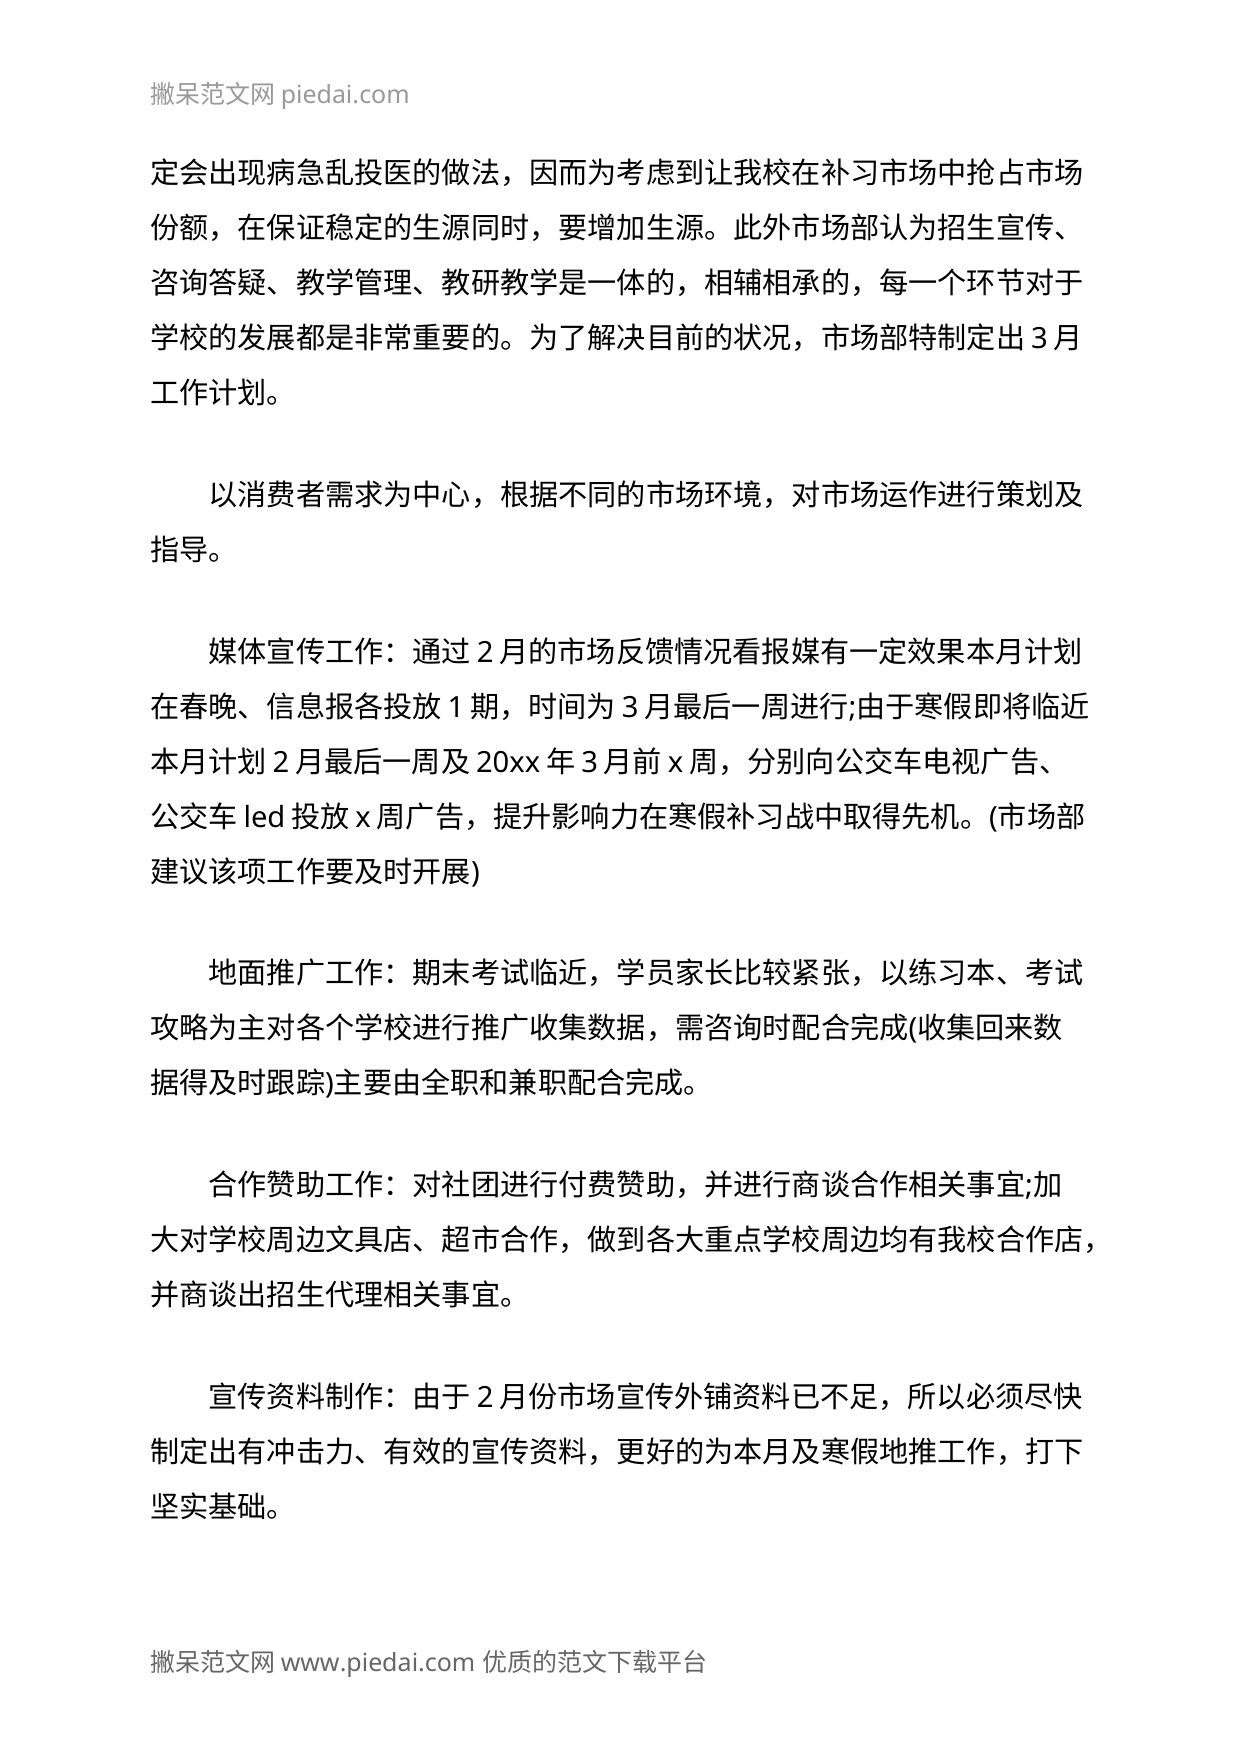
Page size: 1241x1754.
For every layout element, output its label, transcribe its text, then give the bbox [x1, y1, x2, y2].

text 以消费者需求为中心，根据不同的市场环境，对市场运作进行策划及指导。 [150, 471, 1090, 569]
text 宣传资料制作：由于2月份市场宣传外铺资料已不足，所以必须尽快制定出有冲击力、有效的宣传资料，更好的为本月及寒假地推工作，打下坚实基础。 [150, 1374, 1090, 1526]
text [150, 150, 1090, 412]
text 合作赞助工作：对社团进行付费赞助，并进行商谈合作相关事宜;加大对学校周边文具店、超市合作，做到各大重点学校周边均有我校合作店，并商谈出招生代理相关事宜。 [150, 1162, 1090, 1314]
text 地面推广工作：期末考试临近，学员家长比较紧张，以练习本、考试攻略为主对各个学校进行推广收集数据，需咨询时配合完成(收集回来数据得及时跟踪)主要由全职和兼职配合完成。 [150, 950, 1090, 1102]
text 媒体宣传工作：通过2月的市场反馈情况看报媒有一定效果本月计划在春晚、信息报各投放1期，时间为3月最后一周进行;由于寒假即将临近本月计划2月最后一周及20xx年3月前x周，分别向公交车电视广告、公交车led投放x周广告，提升影响力在寒假补习战中取得先机。(市场部建议该项工作要及时开展) [150, 628, 1090, 891]
